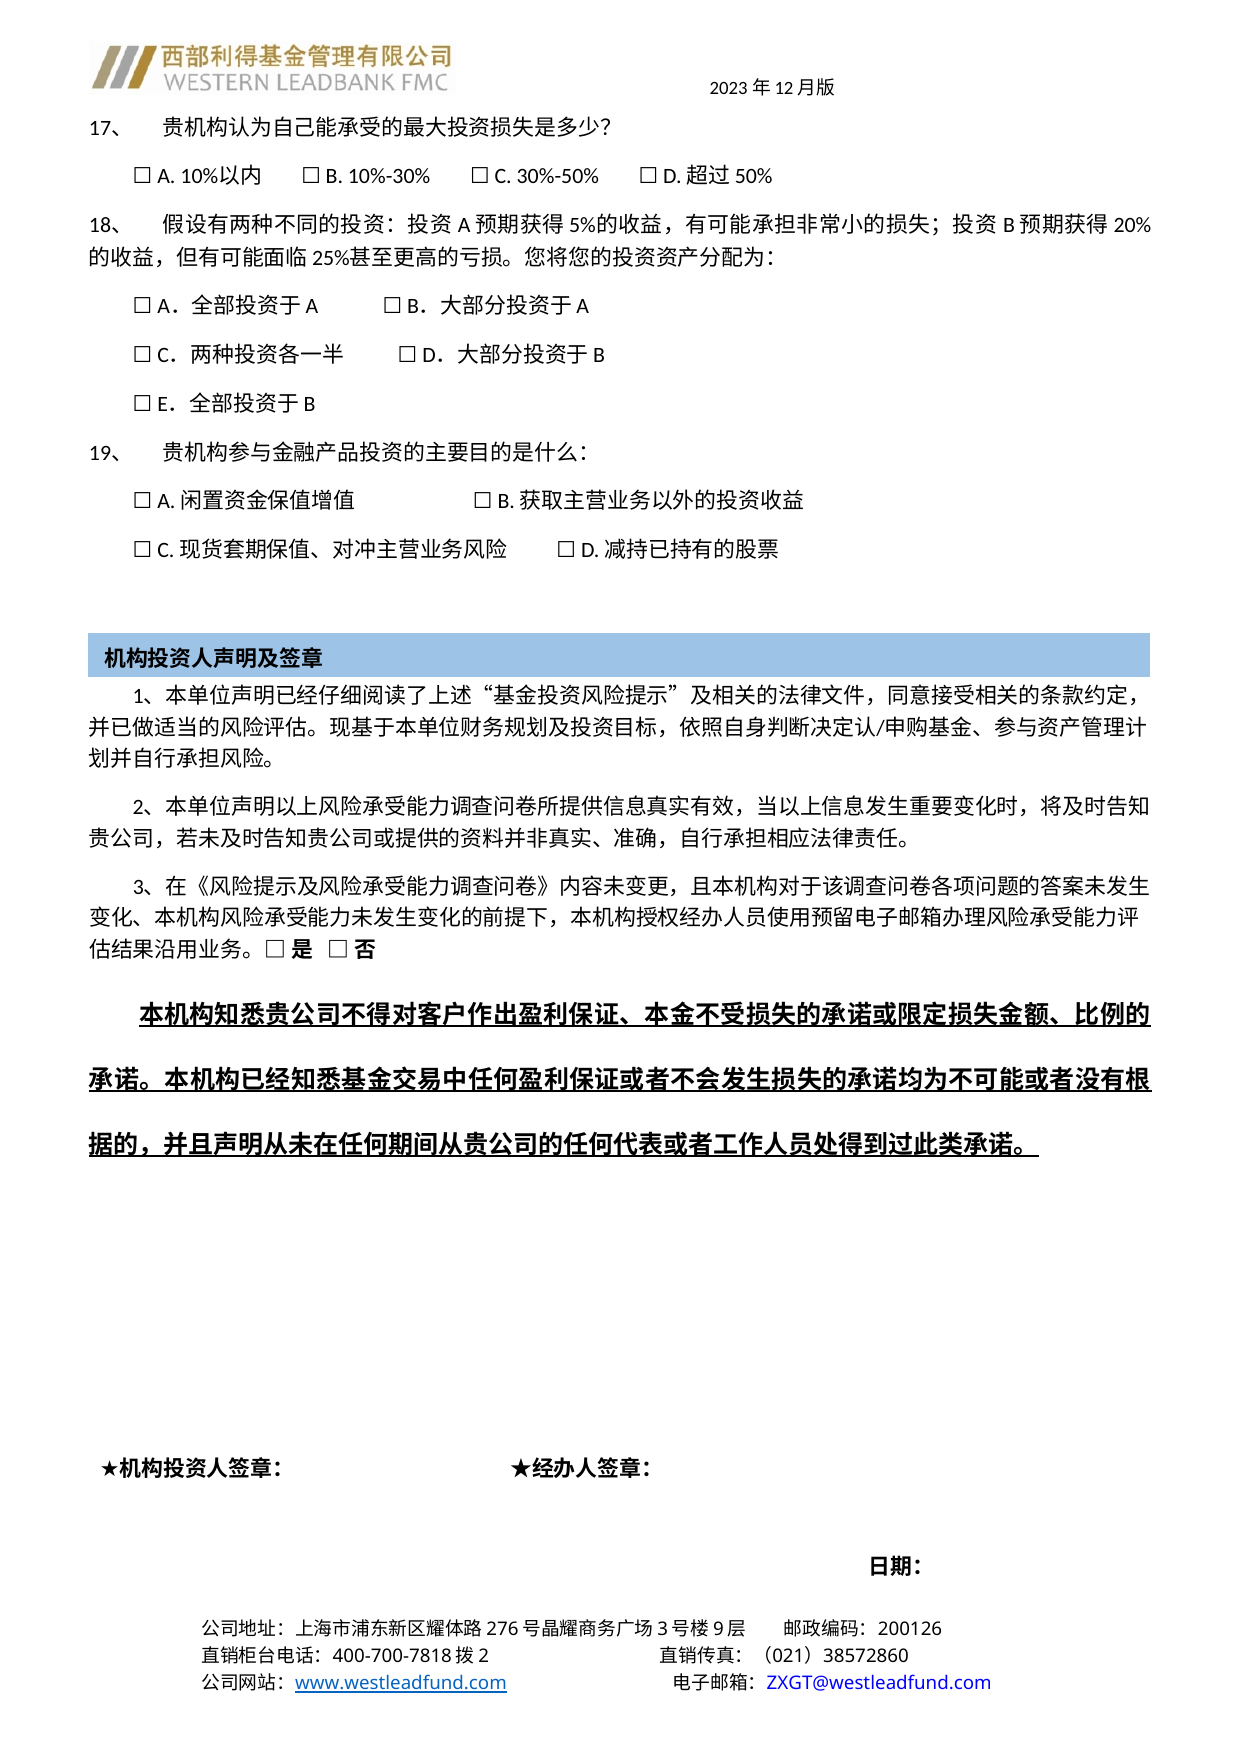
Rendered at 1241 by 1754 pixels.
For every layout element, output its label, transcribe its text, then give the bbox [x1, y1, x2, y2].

picture [88, 41, 456, 95]
text 3、在《风险提示及风险承受能力调查问卷》内容未变更，且本机构对于该调查问卷各项问题的答案未发生变化、本机构风险承受能力未发生变化的前提下，本机构授权经办人员使用预留电子邮箱办理风险承受能力评估结果沿用业务。□ 是 □ 否 [89, 869, 1152, 964]
text ★机构投资人签章： ★经办人签章： [89, 1451, 1152, 1484]
list 贵机构认为自己能承受的最大投资损失是多少？ [89, 109, 1152, 142]
text 日期： [89, 1549, 1152, 1581]
text 本机构知悉贵公司不得对客户作出盈利保证、本金不受损失的承诺或限定损失金额、比例的承诺。本机构已经知悉基金交易中任何盈利保证或者不会发生损失的承诺均为不可能或者没有根据的，并且声明从未在任何期间从贵公司的任何代表或者工作人员处得到过此类承诺。 [89, 980, 1152, 1090]
list 假设有两种不同的投资：投资A预期获得5%的收益，有可能承担非常小的损失；投资B预期获得20%的收益，但有可能面临25%甚至更高的亏损。您将您的投资资产分配为： [89, 207, 1152, 272]
list A．全部投资于A B．大部分投资于A [89, 288, 1152, 320]
list C．两种投资各一半 D．大部分投资于B [89, 337, 1152, 369]
list C. 现货套期保值、对冲主营业务风险 D. 减持已持有的股票 [89, 532, 1152, 564]
list 贵机构参与金融产品投资的主要目的是什么： [89, 434, 1152, 467]
list E．全部投资于B [89, 385, 1152, 418]
text A. 10%以内 B. 10%-30% C. 30%-50% D. 超过50% [89, 158, 1152, 190]
text 2、本单位声明以上风险承受能力调查问卷所提供信息真实有效，当以上信息发生重要变化时，将及时告知贵公司，若未及时告知贵公司或提供的资料并非真实、准确，自行承担相应法律责任。 [89, 789, 1152, 852]
text 本机构知悉贵公司不得对客户作出盈利保证、本金不受损失的承诺或限定损失金额、比例的承诺。本机构已经知悉基金交易中任何盈利保证或者不会发生损失的承诺均为不可能或者没有根据的，并且声明从未在任何期间从贵公司的任何代表或者工作人员处得到过此类承诺。 [89, 1092, 1152, 1175]
text 1、本单位声明已经仔细阅读了上述“基金投资风险提示”及相关的法律文件，同意接受相关的条款约定，并已做适当的风险评估。现基于本单位财务规划及投资目标，依照自身判断决定认/申购基金、参与资产管理计划并自行承担风险。 [89, 678, 1152, 773]
list A. 闲置资金保值增值 B. 获取主营业务以外的投资收益 [89, 483, 1152, 515]
